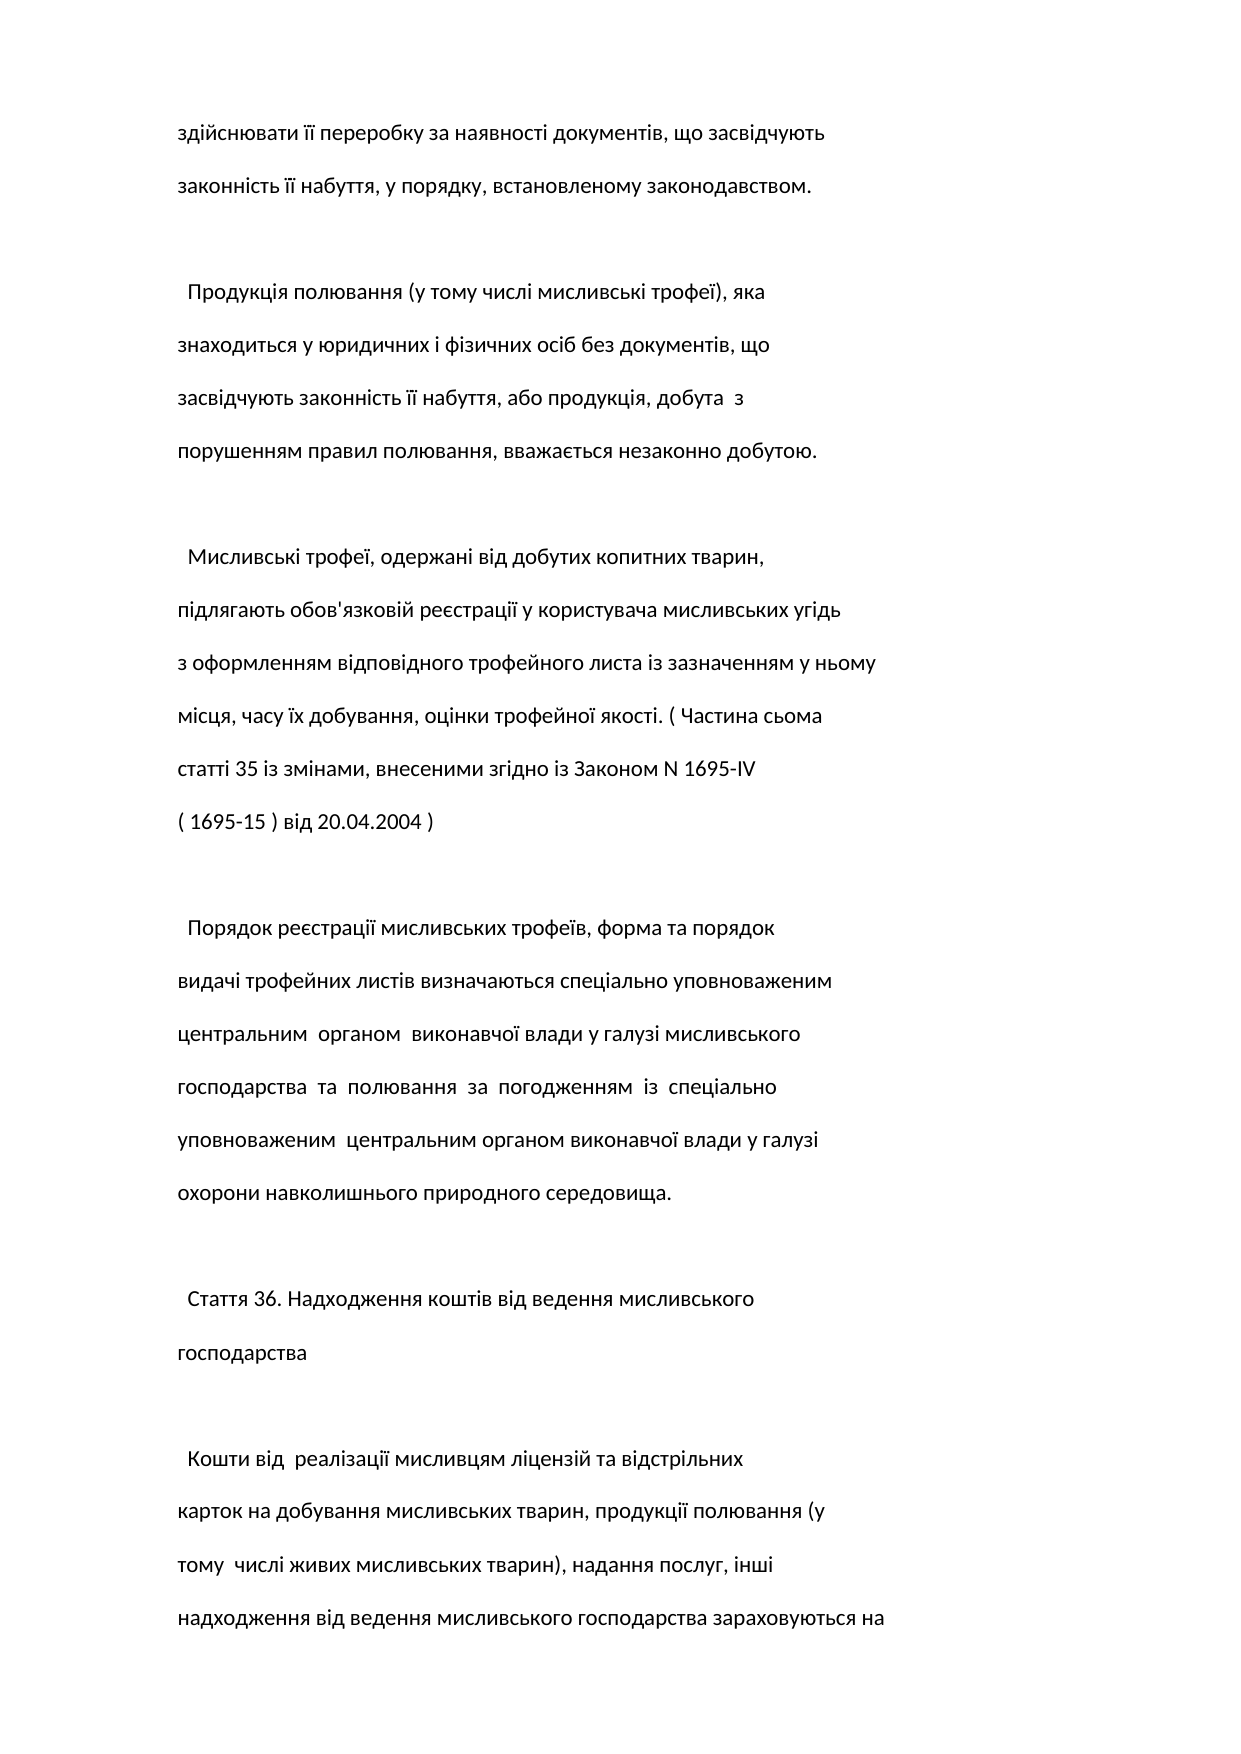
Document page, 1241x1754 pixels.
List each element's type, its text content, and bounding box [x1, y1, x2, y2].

text Мисливські трофеї, одержані від добутих копитних тварин, [177, 542, 1152, 570]
text ( 1695-15 ) від 20.04.2004 ) [177, 807, 1152, 835]
text підлягають обов'язковій реєстрації у користувача мисливських угідь [177, 595, 1152, 623]
text карток на добування мисливських тварин, продукції полювання (у [177, 1497, 1152, 1525]
text тому числі живих мисливських тварин), надання послуг, інші [177, 1550, 1152, 1578]
text уповноваженим центральним органом виконавчої влади у галузі [177, 1126, 1152, 1153]
text статті 35 із змінами, внесеними згідно із Законом N 1695-IV [177, 754, 1152, 782]
text знаходиться у юридичних і фізичних осіб без документів, що [177, 330, 1152, 358]
text надходження від ведення мисливського господарства зараховуються на [177, 1603, 1152, 1631]
text порушенням правил полювання, вважається незаконно добутою. [177, 436, 1152, 464]
text з оформленням відповідного трофейного листа із зазначенням у ньому [177, 648, 1152, 676]
text здійснювати її переробку за наявності документів, що засвідчують [177, 118, 1152, 146]
text Кошти від реалізації мисливцям ліцензій та відстрільних [177, 1444, 1152, 1472]
text господарства [177, 1338, 1152, 1366]
text господарства та полювання за погодженням із спеціально [177, 1072, 1152, 1101]
text охорони навколишнього природного середовища. [177, 1178, 1152, 1207]
text Стаття 36. Надходження коштів від ведення мисливського [177, 1284, 1152, 1313]
text засвідчують законність її набуття, або продукція, добута з [177, 383, 1152, 411]
text центральним органом виконавчої влади у галузі мисливського [177, 1019, 1152, 1047]
text Порядок реєстрації мисливських трофеїв, форма та порядок [177, 913, 1152, 941]
text законність її набуття, у порядку, встановленому законодавством. [177, 171, 1152, 199]
text Продукція полювання (у тому числі мисливські трофеї), яка [177, 277, 1152, 305]
text місця, часу їх добування, оцінки трофейної якості. ( Частина сьома [177, 701, 1152, 729]
text видачі трофейних листів визначаються спеціально уповноваженим [177, 966, 1152, 994]
